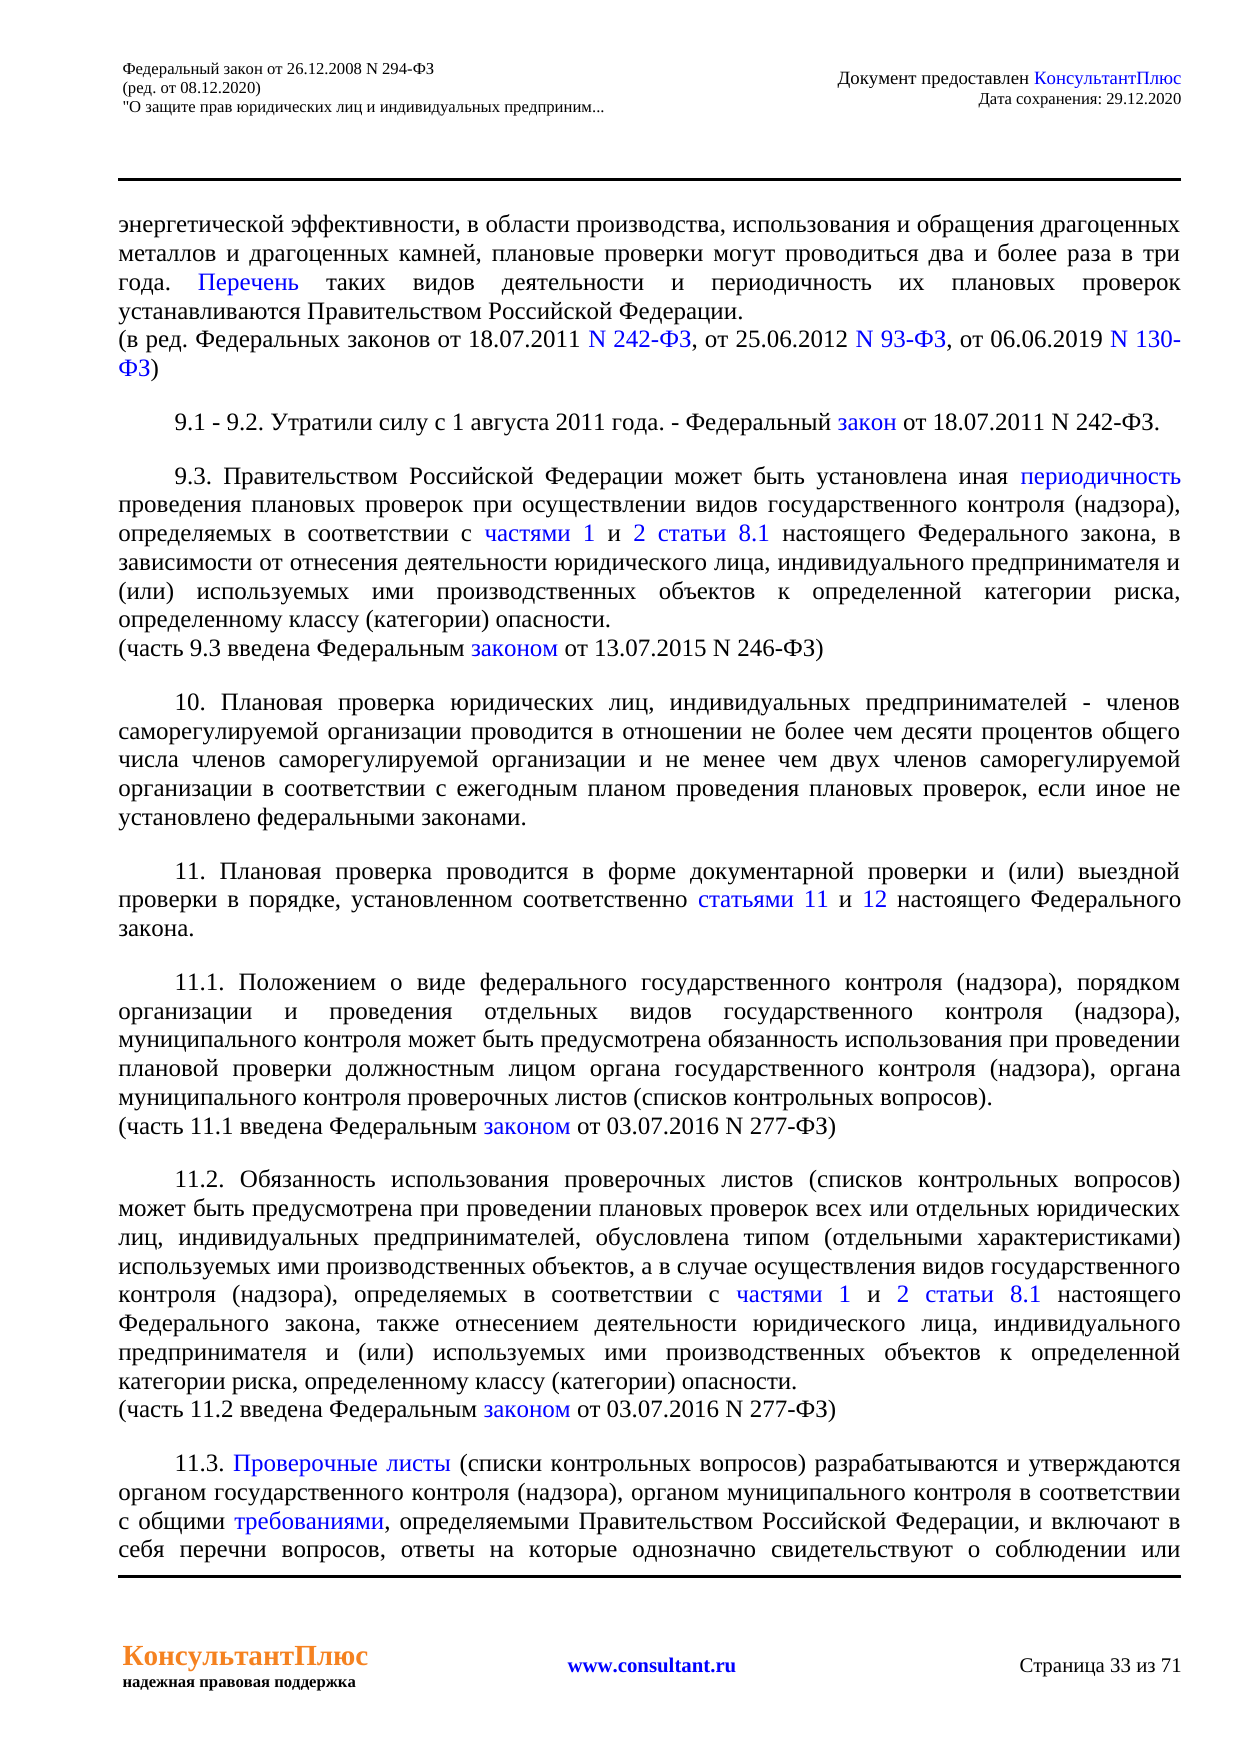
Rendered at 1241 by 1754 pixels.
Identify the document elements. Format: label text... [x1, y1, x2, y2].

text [118, 209, 1181, 324]
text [118, 1448, 1181, 1563]
text 9.1 - 9.2. Утратили силу с 1 августа 2011 года. - Федеральный закон от 18.07.2011 N 242-ФЗ. [118, 407, 1181, 436]
text (часть 9.3 введена Федеральным законом от 13.07.2015 N 246-ФЗ) [118, 633, 1181, 662]
text 9.3. Правительством Российской Федерации может быть установлена иная периодичность проведения плановых проверок при осуществлении видов государственного контроля (надзора), определяемых в соответствии с частями 1 и 2 статьи 8.1 настоящего Федерального закона, в зависимости от отнесения деятельности юридического лица, индивидуального предпринимателя и (или) используемых ими производственных объектов к определенной категории риска, определенному классу (категории) опасности. [118, 461, 1181, 633]
text 10. Плановая проверка юридических лиц, индивидуальных предпринимателей - членов саморегулируемой организации проводится в отношении не более чем десяти процентов общего числа членов саморегулируемой организации и не менее чем двух членов саморегулируемой организации в соответствии с ежегодным планом проведения плановых проверок, если иное не установлено федеральными законами. [118, 687, 1181, 831]
text (часть 11.2 введена Федеральным законом от 03.07.2016 N 277-ФЗ) [118, 1394, 1181, 1423]
text (в ред. Федеральных законов от 18.07.2011 N 242-ФЗ, от 25.06.2012 N 93-ФЗ, от 06.06.2019 N 130-ФЗ) [118, 324, 1181, 382]
text (часть 11.1 введена Федеральным законом от 03.07.2016 N 277-ФЗ) [118, 1111, 1181, 1139]
text 11.2. Обязанность использования проверочных листов (списков контрольных вопросов) может быть предусмотрена при проведении плановых проверок всех или отдельных юридических лиц, индивидуальных предпринимателей, обусловлена типом (отдельными характеристиками) используемых ими производственных объектов, а в случае осуществления видов государственного контроля (надзора), определяемых в соответствии с частями 1 и 2 статьи 8.1 настоящего Федерального закона, также отнесением деятельности юридического лица, индивидуального предпринимателя и (или) используемых ими производственных объектов к определенной категории риска, определенному классу (категории) опасности. [118, 1164, 1181, 1394]
text 11.1. Положением о виде федерального государственного контроля (надзора), порядком организации и проведения отдельных видов государственного контроля (надзора), муниципального контроля может быть предусмотрена обязанность использования при проведении плановой проверки должностным лицом органа государственного контроля (надзора), органа муниципального контроля проверочных листов (списков контрольных вопросов). [118, 967, 1181, 1111]
text 11. Плановая проверка проводится в форме документарной проверки и (или) выездной проверки в порядке, установленном соответственно статьями 11 и 12 настоящего Федерального закона. [118, 856, 1181, 942]
